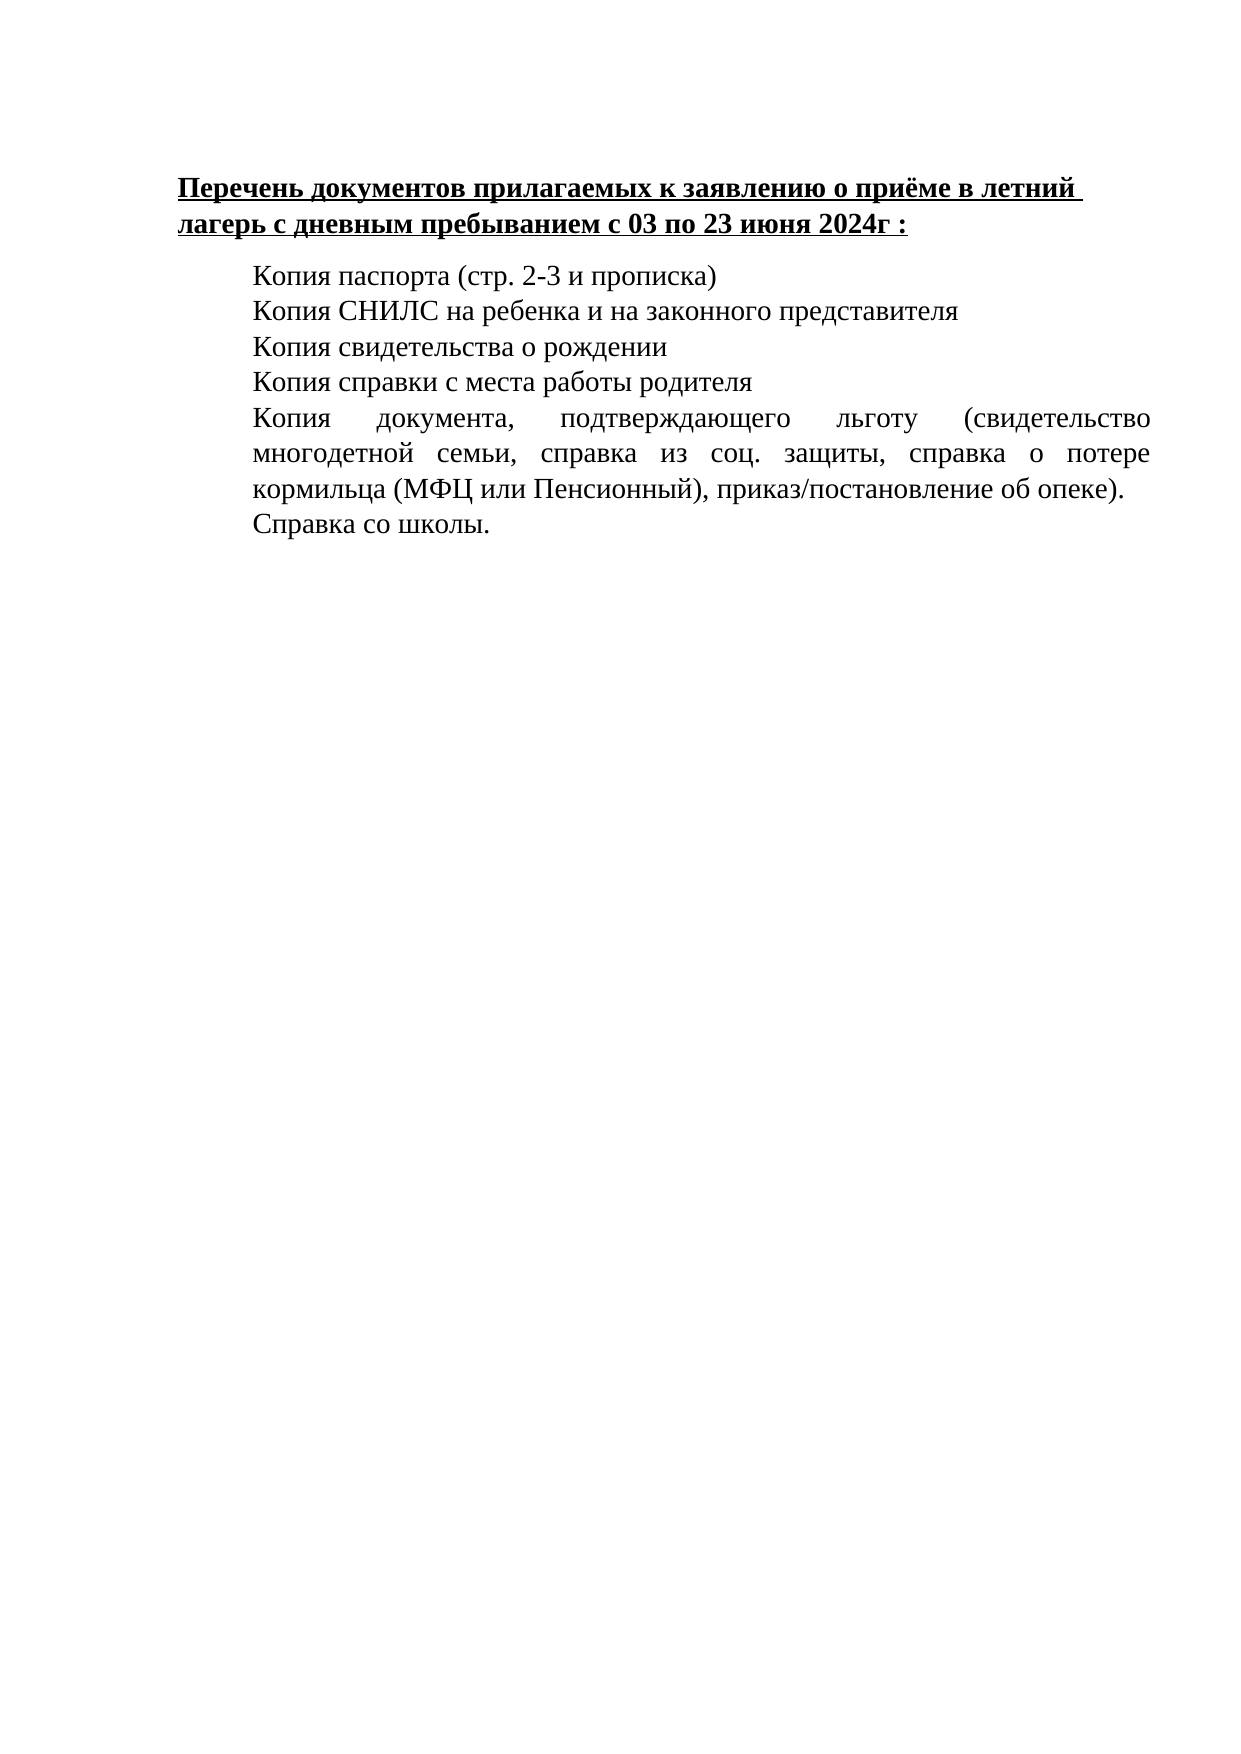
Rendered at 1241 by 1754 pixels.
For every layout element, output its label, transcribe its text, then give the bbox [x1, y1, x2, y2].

list Копия документа, подтверждающего льготу (свидетельство многодетной семьи, справка из соц. защиты, справка о потере кормильца (МФЦ или Пенсионный), приказ/постановление об опеке). [252, 400, 1152, 505]
list Справка со школы. [252, 507, 1152, 540]
list Копия паспорта (стр. 2-3 и прописка) [252, 258, 1152, 292]
text Перечень документов прилагаемых к заявлению о приёме в летний лагерь с дневным пребыванием с 03 по 23 июня 2024г : [177, 170, 1152, 239]
list Копия справки с места работы родителя [252, 364, 1152, 398]
list Копия СНИЛС на ребенка и на законного представителя [252, 293, 1152, 327]
list Копия свидетельства о рождении [252, 329, 1152, 363]
